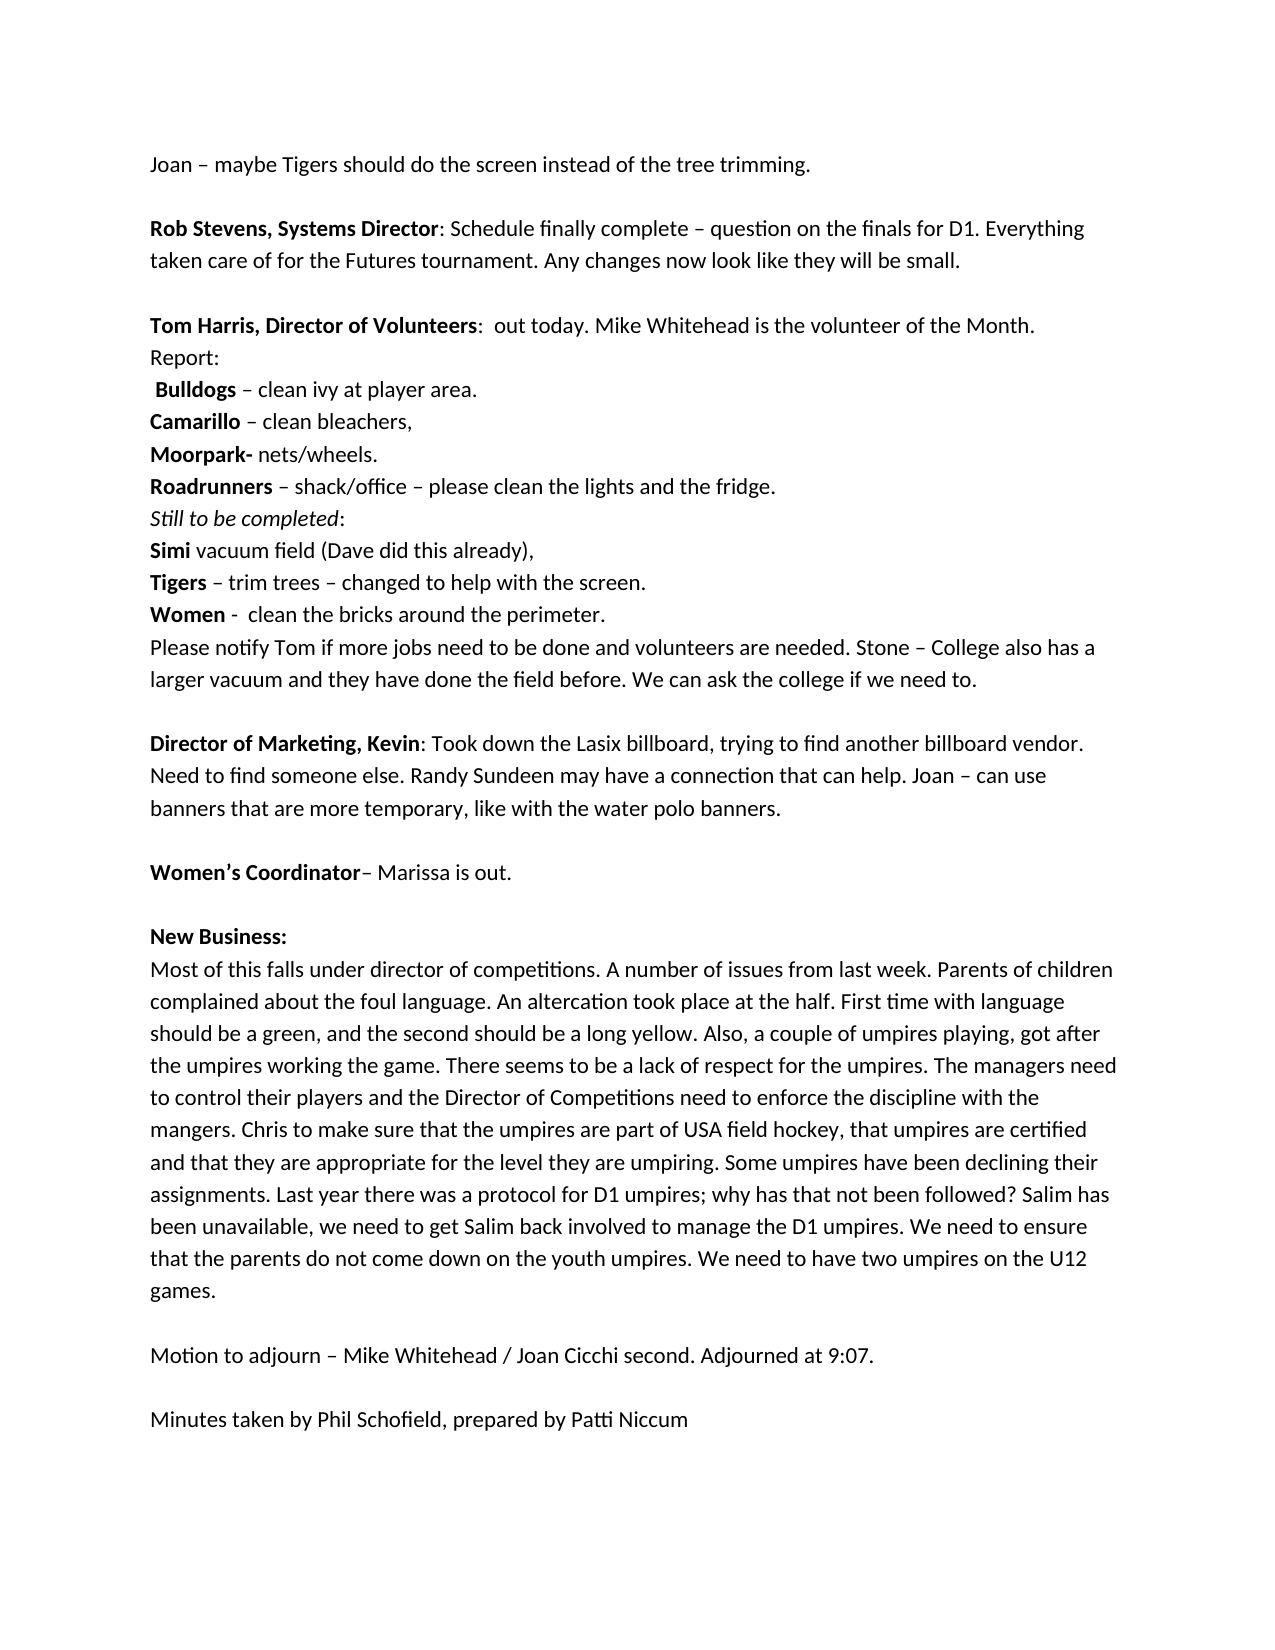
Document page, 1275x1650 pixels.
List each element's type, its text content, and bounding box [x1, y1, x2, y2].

text Rob Stevens, Systems Director: Schedule finally complete – question on the finals for D1. Everything taken care of for the Futures tournament. Any changes now look like they will be small. [150, 214, 1125, 274]
text Bulldogs – clean ivy at player area. [150, 375, 1125, 403]
text Motion to adjourn – Mike Whitehead / Joan Cicchi second. Adjourned at 9:07. [150, 1341, 1125, 1369]
text Joan – maybe Tigers should do the screen instead of the tree trimming. [150, 150, 1125, 178]
text Roadrunners – shack/office – please clean the lights and the fridge. [150, 472, 1125, 500]
text Report: [150, 343, 1125, 371]
text New Business: [150, 922, 1125, 951]
text Simi vacuum field (Dave did this already), [150, 536, 1125, 564]
text Please notify Tom if more jobs need to be done and volunteers are needed. Stone – College also has a larger vacuum and they have done the field before. We can ask the college if we need to. [150, 633, 1125, 693]
text Most of this falls under director of competitions. A number of issues from last week. Parents of children complained about the foul language. An altercation took place at the half. First time with language should be a green, and the second should be a long yellow. Also, a couple of umpires playing, got after the umpires working the game. There seems to be a lack of respect for the umpires. The managers need to control their players and the Director of Competitions need to enforce the discipline with the mangers. Chris to make sure that the umpires are part of USA field hockey, that umpires are certified and that they are appropriate for the level they are umpiring. Some umpires have been declining their assignments. Last year there was a protocol for D1 umpires; why has that not been followed? Salim has been unavailable, we need to get Salim back involved to manage the D1 umpires. We need to ensure that the parents do not come down on the youth umpires. We need to have two umpires on the U12 games. [150, 955, 1125, 1304]
text Director of Marketing, Kevin: Took down the Lasix billboard, trying to find another billboard vendor. Need to find someone else. Randy Sundeen may have a connection that can help. Joan – can use banners that are more temporary, like with the water polo banners. [150, 729, 1125, 822]
text Tom Harris, Director of Volunteers: out today. Mike Whitehead is the volunteer of the Month. [150, 311, 1125, 339]
text Moorpark- nets/wheels. [150, 440, 1125, 468]
text Still to be completed: [150, 504, 1125, 532]
text Tigers – trim trees – changed to help with the screen. [150, 568, 1125, 596]
text Women’s Coordinator– Marissa is out. [150, 858, 1125, 886]
text Camarillo – clean bleachers, [150, 407, 1125, 436]
text Women - clean the bricks around the perimeter. [150, 601, 1125, 629]
text Minutes taken by Phil Schofield, prepared by Patti Niccum [150, 1405, 1125, 1433]
